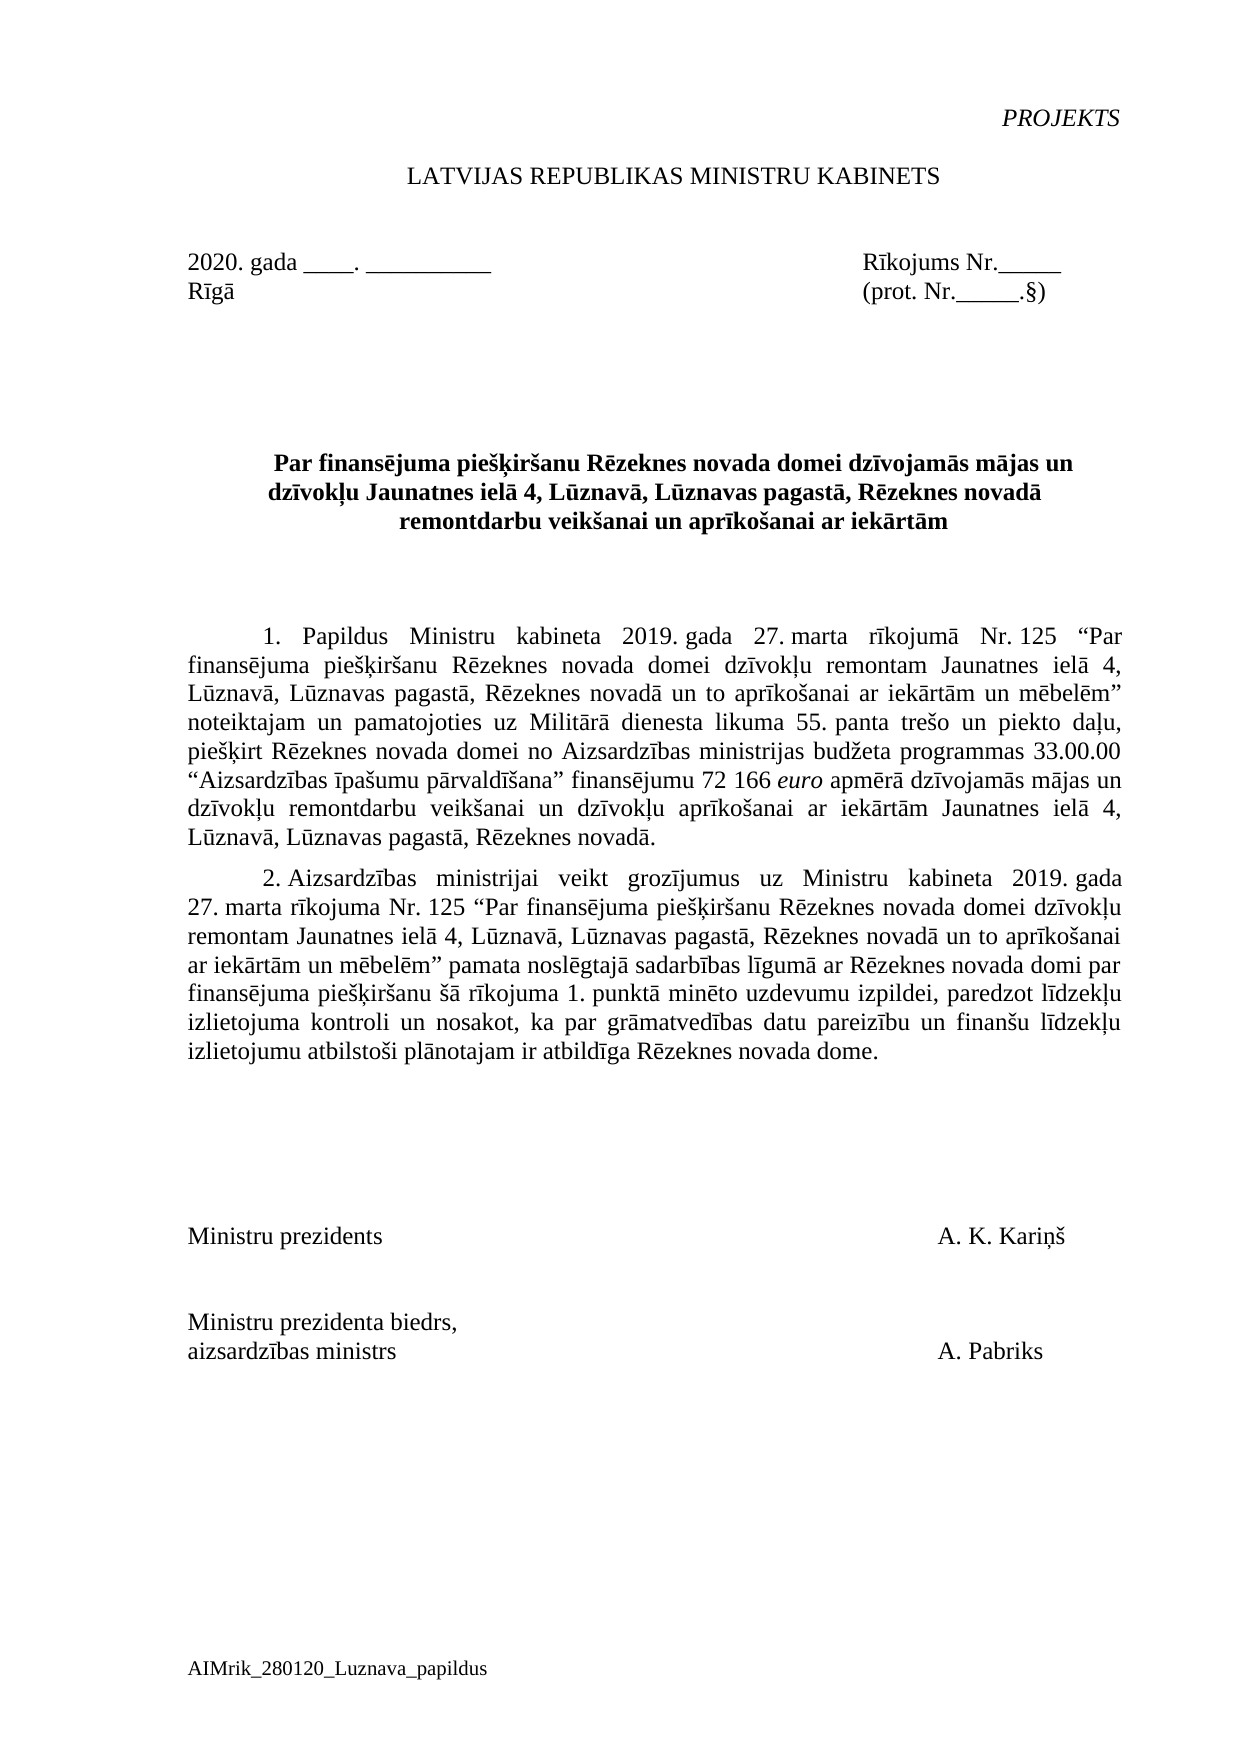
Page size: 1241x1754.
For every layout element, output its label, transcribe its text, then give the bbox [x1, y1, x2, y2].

text remontdarbu veikšanai un aprīkošanai ar iekārtām [187, 506, 1122, 535]
text 2020. gada ____. __________ Rīkojums Nr._____ [187, 247, 1122, 276]
text Ministru prezidenta biedrs, [187, 1307, 1122, 1336]
text Ministru prezidents A. K. Kariņš [187, 1221, 1122, 1250]
text aizsardzības ministrs A. Pabriks [187, 1336, 1122, 1365]
text PROJEKTS [187, 103, 1122, 132]
text Par finansējuma piešķiršanu Rēzeknes novada domei dzīvojamās mājas un dzīvokļu Jaunatnes ielā 4, Lūznavā, Lūznavas pagastā, Rēzeknes novadā [187, 448, 1122, 506]
text 1. Papildus Ministru kabineta 2019. gada 27. marta rīkojumā Nr. 125 “Par finansējuma piešķiršanu Rēzeknes novada domei dzīvokļu remontam Jaunatnes ielā 4, Lūznavā, Lūznavas pagastā, Rēzeknes novadā un to aprīkošanai ar iekārtām un mēbelēm” noteiktajam un pamatojoties uz Militārā dienesta likuma 55. panta trešo un piekto daļu, piešķirt Rēzeknes novada domei no Aizsardzības ministrijas budžeta programmas 33.00.00 “Aizsardzības īpašumu pārvaldīšana” finansējumu 72 166 euro apmērā dzīvojamās mājas un dzīvokļu remontdarbu veikšanai un dzīvokļu aprīkošanai ar iekārtām Jaunatnes ielā 4, Lūznavā, Lūznavas pagastā, Rēzeknes novadā. [187, 621, 1122, 851]
text 2. Aizsardzības ministrijai veikt grozījumus uz Ministru kabineta 2019. gada 27. marta rīkojuma Nr. 125 “Par finansējuma piešķiršanu Rēzeknes novada domei dzīvokļu remontam Jaunatnes ielā 4, Lūznavā, Lūznavas pagastā, Rēzeknes novadā un to aprīkošanai ar iekārtām un mēbelēm” pamata noslēgtajā sadarbības līgumā ar Rēzeknes novada domi par finansējuma piešķiršanu šā rīkojuma 1. punktā minēto uzdevumu izpildei, paredzot līdzekļu izlietojuma kontroli un nosakot, ka par grāmatvedības datu pareizību un finanšu līdzekļu izlietojumu atbilstoši plānotajam ir atbildīga Rēzeknes novada dome. [187, 863, 1122, 1065]
text Rīgā (prot. Nr._____.§) [187, 276, 1122, 305]
text LATVIJAS REPUBLIKAS MINISTRU KABINETS [187, 161, 1122, 190]
